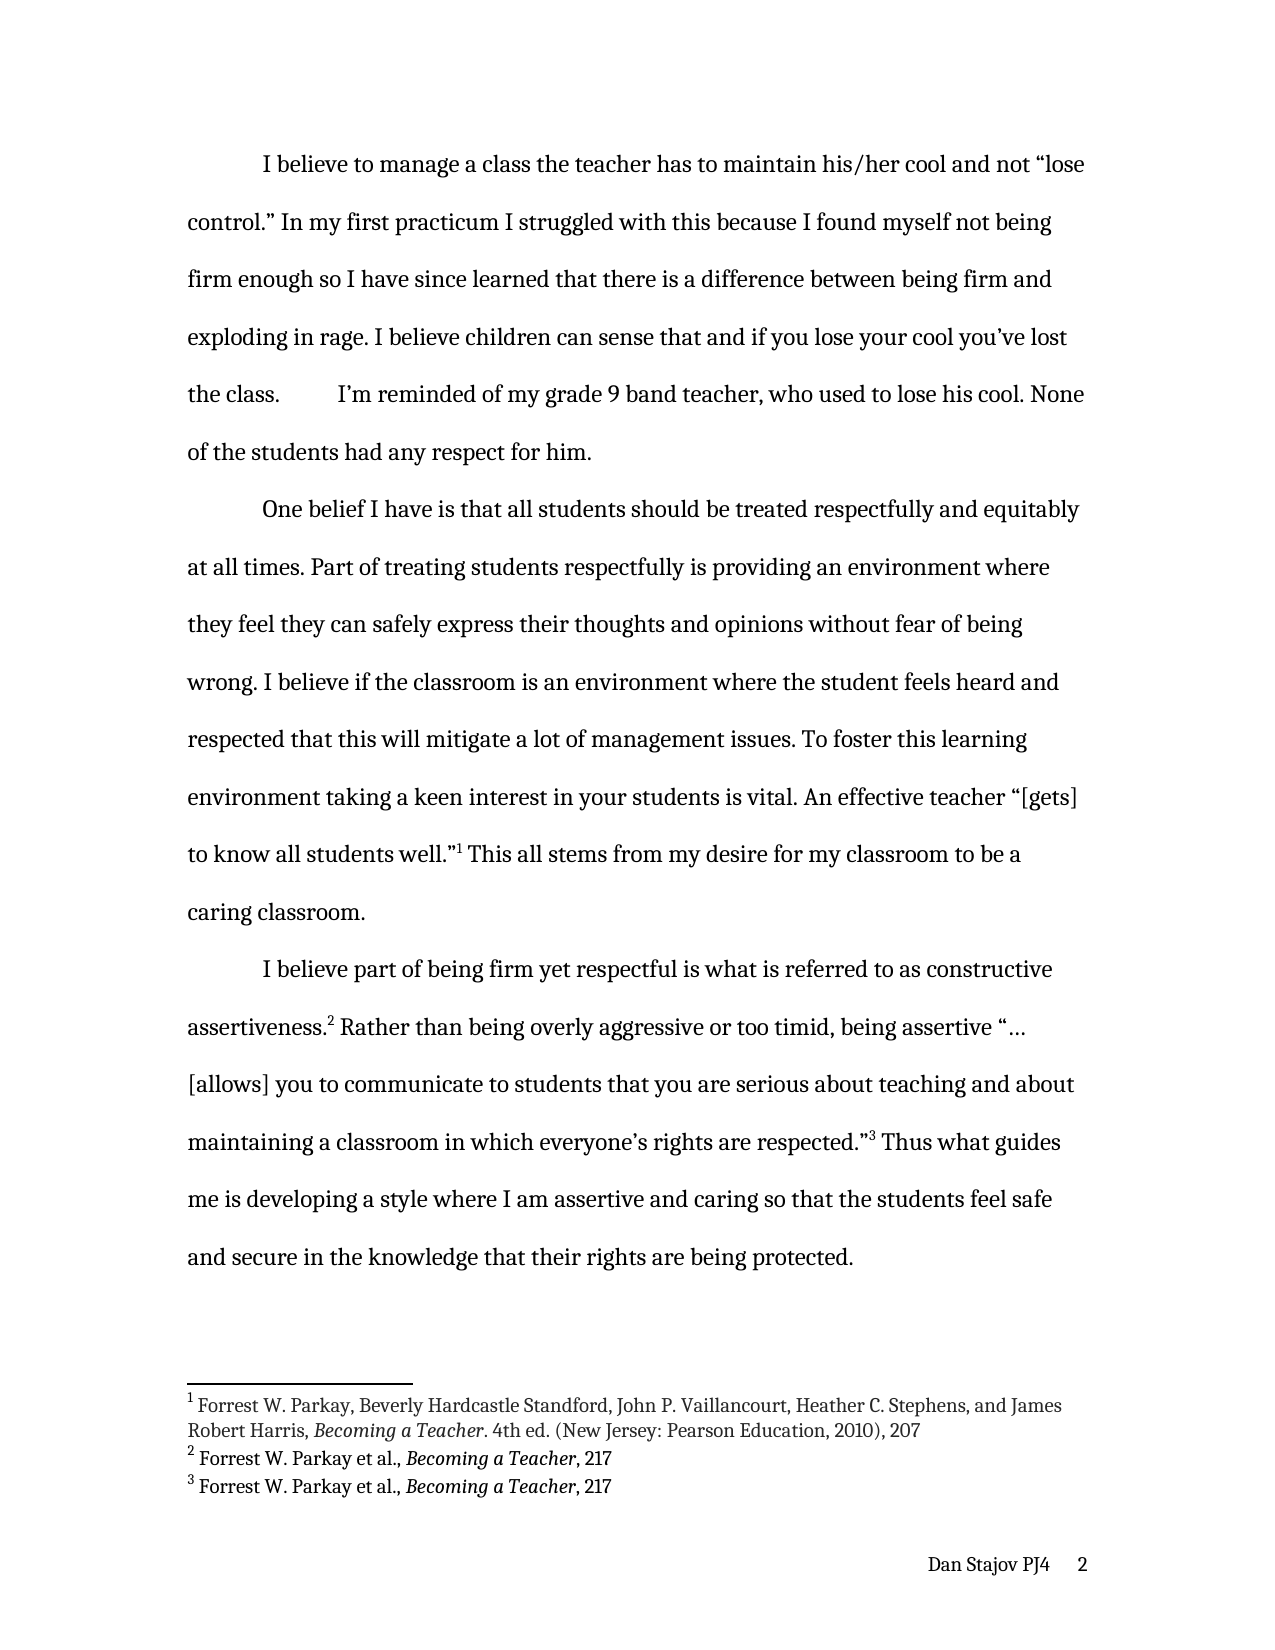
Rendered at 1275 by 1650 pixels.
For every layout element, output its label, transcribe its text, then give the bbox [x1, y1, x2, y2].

text I believe to manage a class the teacher has to maintain his/her cool and not “lose control.” In my first practicum I struggled with this because I found myself not being firm enough so I have since learned that there is a difference between being firm and exploding in rage. I believe children can sense that and if you lose your cool you’ve lost the class. I’m reminded of my grade 9 band teacher, who used to lose his cool. None of the students had any respect for him. [187, 150, 1087, 466]
text One belief I have is that all students should be treated respectfully and equitably at all times. Part of treating students respectfully is providing an environment where they feel they can safely express their thoughts and opinions without fear of being wrong. I believe if the classroom is an environment where the student feels heard and respected that this will mitigate a lot of management issues. To foster this learning environment taking a keen interest in your students is vital. An effective teacher “[gets] to know all students well.” This all stems from my desire for my classroom to be a caring classroom. [187, 495, 1087, 926]
text I believe part of being firm yet respectful is what is referred to as constructive assertiveness. Rather than being overly aggressive or too timid, being assertive “…[allows] you to communicate to students that you are serious about teaching and about maintaining a classroom in which everyone’s rights are respected.” Thus what guides me is developing a style where I am assertive and caring so that the students feel safe and secure in the knowledge that their rights are being protected. [187, 955, 1087, 1271]
